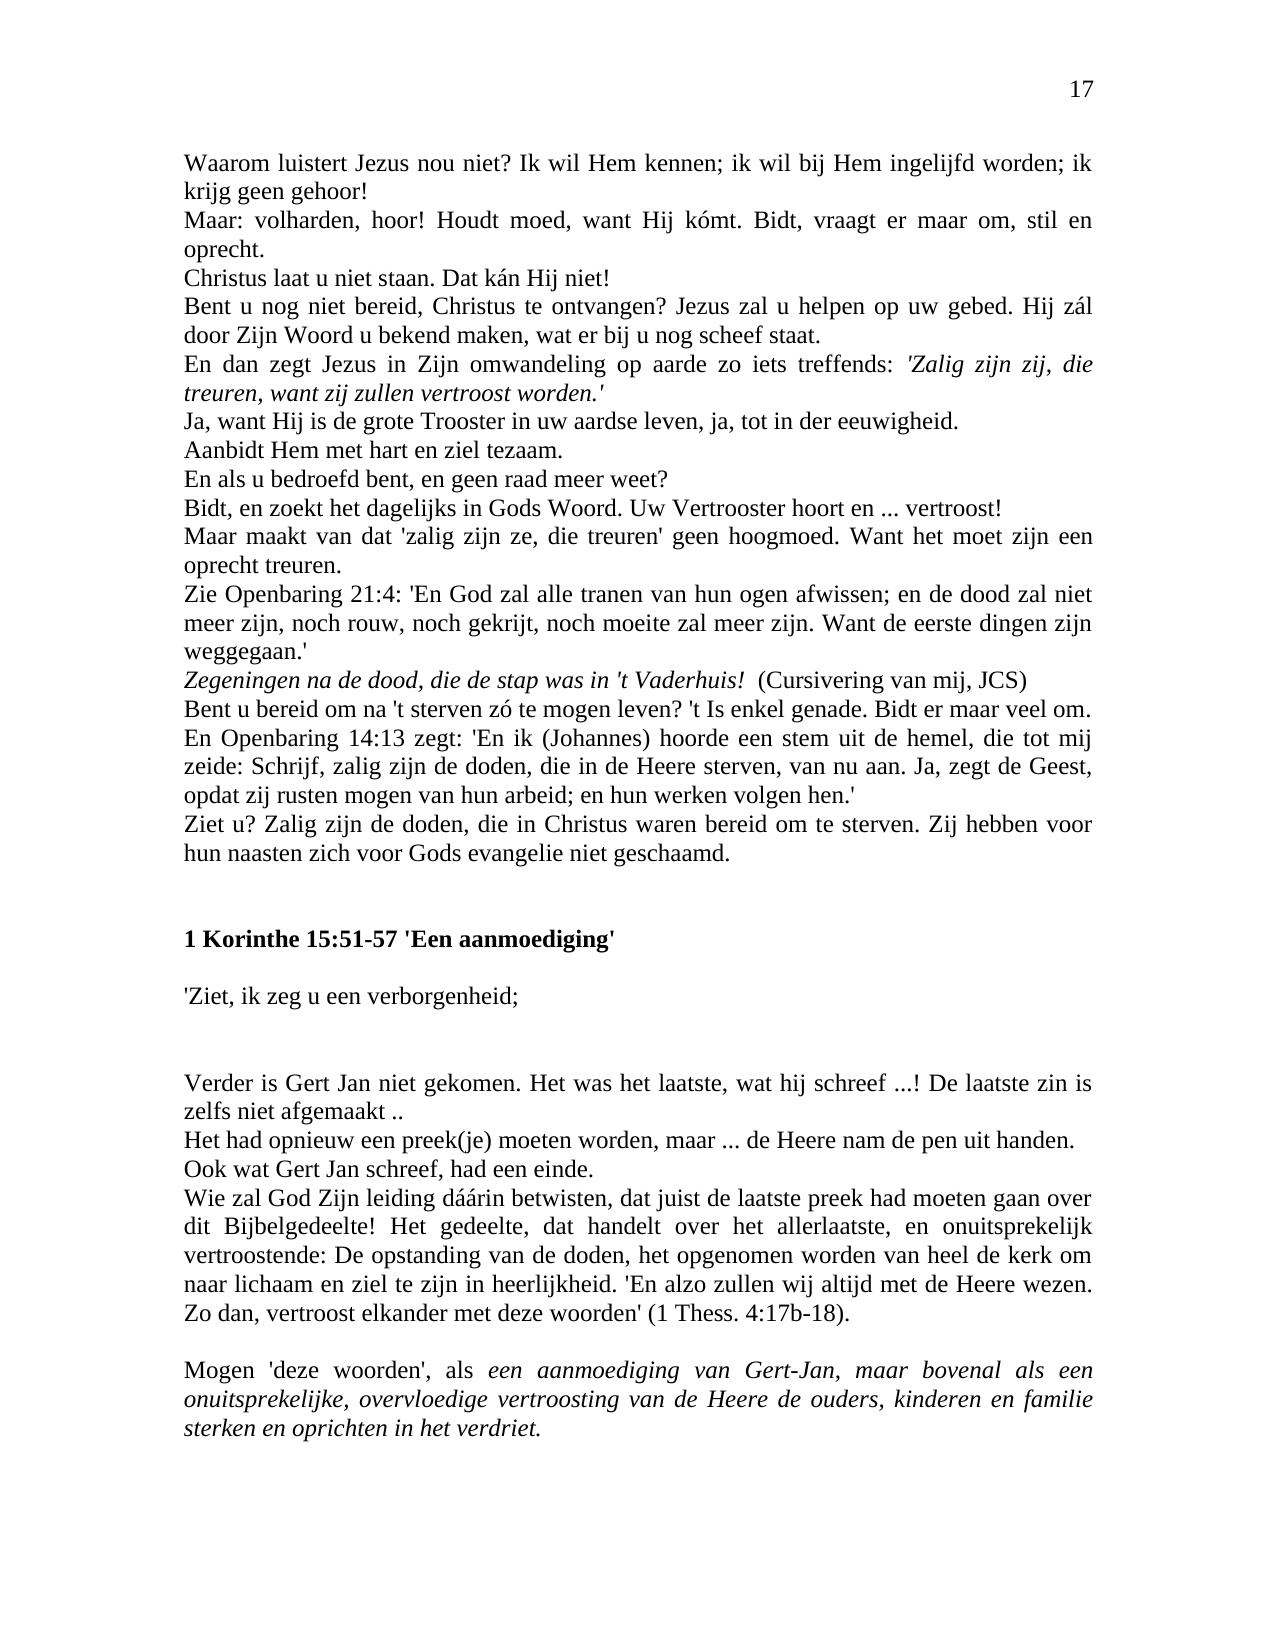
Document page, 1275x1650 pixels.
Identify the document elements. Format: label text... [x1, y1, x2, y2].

text Ja, want Hij is de grote Trooster in uw aardse leven, ja, tot in der eeuwigheid. [184, 406, 1094, 435]
text 'Ziet, ik zeg u een verborgenheid; [184, 981, 1094, 1010]
text Aanbidt Hem met hart en ziel tezaam. [184, 435, 1094, 464]
text Christus laat u niet staan. Dat kán Hij niet! [184, 263, 1094, 291]
text En dan zegt Jezus in Zijn omwandeling op aarde zo iets treffends: 'Zalig zijn zij, die treuren, want zij zullen vertroost worden.' [184, 349, 1094, 406]
text Maar maakt van dat 'zalig zijn ze, die treuren' geen hoogmoed. Want het moet zijn een oprecht treuren. [184, 521, 1094, 579]
text Bent u bereid om na 't sterven zó te mogen leven? 't Is enkel genade. Bidt er maar veel om. [184, 694, 1094, 723]
text Mogen 'deze woorden', als een aanmoediging van Gert-Jan, maar bovenal als een onuitsprekelijke, overvloedige vertroosting van de Heere de ouders, kinderen en familie sterken en oprichten in het verdriet. [184, 1355, 1094, 1441]
text Het had opnieuw een preek(je) moeten worden, maar ... de Heere nam de pen uit handen. [184, 1125, 1094, 1154]
text Bidt, en zoekt het dagelijks in Gods Woord. Uw Vertrooster hoort en ... vertroost! [184, 493, 1094, 521]
text Maar: volharden, hoor! Houdt moed, want Hij kómt. Bidt, vraagt er maar om, stil en oprecht. [184, 205, 1094, 263]
text Ziet u? Zalig zijn de doden, die in Christus waren bereid om te sterven. Zij hebben voor hun naasten zich voor Gods evangelie niet geschaamd. [184, 809, 1094, 866]
text En Openbaring 14:13 zegt: 'En ik (Johannes) hoorde een stem uit de hemel, die tot mij zeide: Schrijf, zalig zijn de doden, die in de Heere sterven, van nu aan. Ja, zegt de Geest, opdat zij rusten mogen van hun arbeid; en hun werken volgen hen.' [184, 723, 1094, 809]
text Bent u nog niet bereid, Christus te ontvangen? Jezus zal u helpen op uw gebed. Hij zál door Zijn Woord u bekend maken, wat er bij u nog scheef staat. [184, 291, 1094, 349]
text Verder is Gert Jan niet gekomen. Het was het laatste, wat hij schreef ...! De laatste zin is zelfs niet afgemaakt .. [184, 1068, 1094, 1125]
text Wie zal God Zijn leiding dáárin betwisten, dat juist de laatste preek had moeten gaan over dit Bijbelgedeelte! Het gedeelte, dat handelt over het allerlaatste, en onuitsprekelijk vertroostende: De opstanding van de doden, het opgenomen worden van heel de kerk om naar lichaam en ziel te zijn in heerlijkheid. 'En alzo zullen wij altijd met de Heere wezen. Zo dan, vertroost elkander met deze woorden' (1 Thess. 4:17b-18). [184, 1183, 1094, 1326]
text Ook wat Gert Jan schreef, had een einde. [184, 1154, 1094, 1183]
text Waarom luistert Jezus nou niet? Ik wil Hem kennen; ik wil bij Hem ingelijfd worden; ik krijg geen gehoor! [184, 148, 1094, 205]
text 1 Korinthe 15:51-57 'Een aanmoediging' [184, 924, 1094, 953]
text Zie Openbaring 21:4: 'En God zal alle tranen van hun ogen afwissen; en de dood zal niet meer zijn, noch rouw, noch gekrijt, noch moeite zal meer zijn. Want de eerste dingen zijn weggegaan.' [184, 579, 1094, 665]
text En als u bedroefd bent, en geen raad meer weet? [184, 464, 1094, 493]
text Zegeningen na de dood, die de stap was in 't Vaderhuis! (Cursivering van mij, JCS) [184, 665, 1094, 694]
